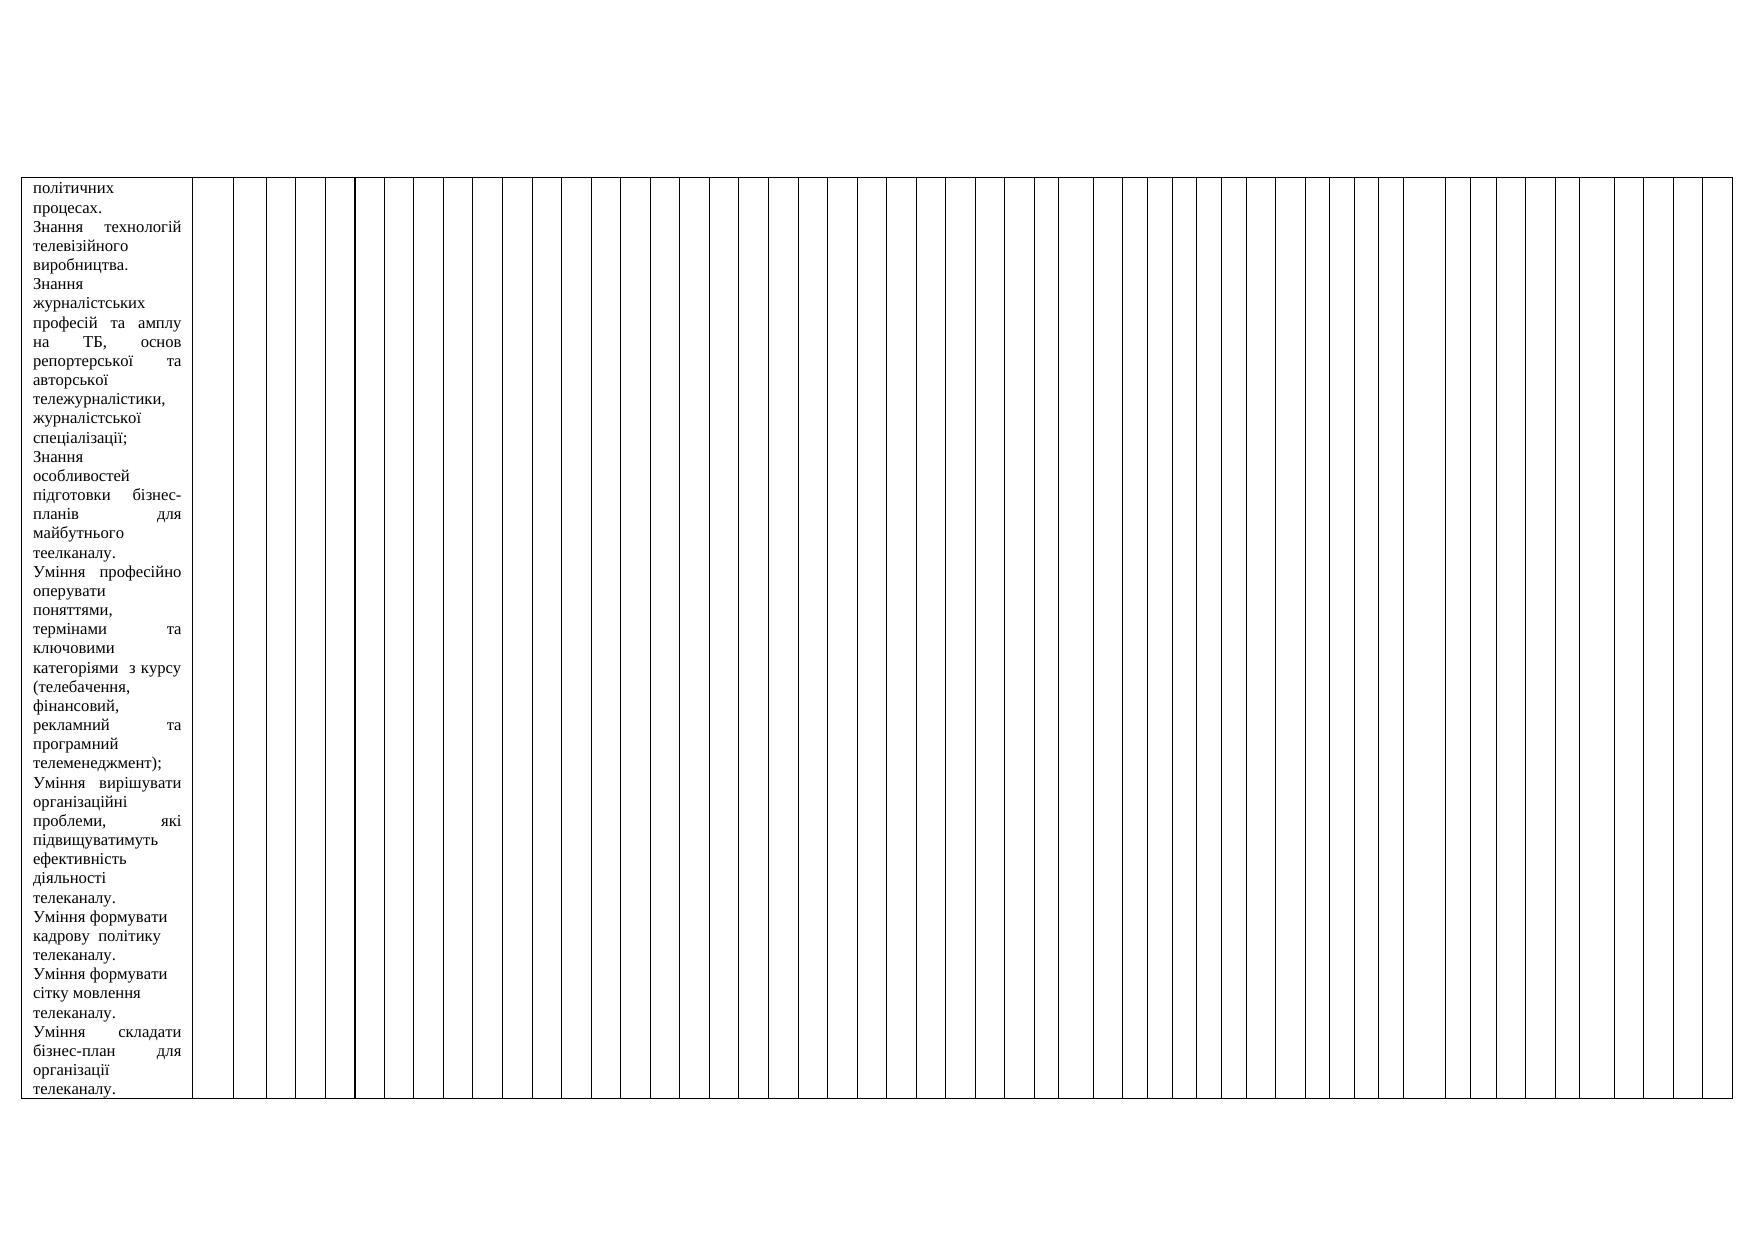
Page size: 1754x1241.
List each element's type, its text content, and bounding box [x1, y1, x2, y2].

table_cell + [356, 178, 384, 1098]
table_cell [533, 178, 561, 1098]
table_cell [710, 178, 738, 1098]
table_cell + [234, 178, 266, 1098]
table_cell + [1197, 178, 1221, 1098]
table_cell + [1404, 178, 1445, 1098]
table_cell [1059, 178, 1093, 1098]
table_cell [858, 178, 886, 1098]
table_cell [1306, 178, 1329, 1098]
table_cell [444, 178, 472, 1098]
table_cell [414, 178, 443, 1098]
table_cell [1580, 178, 1614, 1098]
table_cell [22, 178, 192, 1098]
table_cell + [1247, 178, 1275, 1098]
table_cell + [651, 178, 679, 1098]
table_cell [1173, 178, 1196, 1098]
table_cell [769, 178, 798, 1098]
table_cell [739, 178, 768, 1098]
table_cell [917, 178, 945, 1098]
table_cell + [1276, 178, 1305, 1098]
table_cell [1497, 178, 1525, 1098]
table_cell + [1123, 178, 1147, 1098]
table_cell [1526, 178, 1555, 1098]
table_cell [326, 178, 354, 1098]
table_cell [1379, 178, 1403, 1098]
table_cell [887, 178, 916, 1098]
table_cell [1556, 178, 1579, 1098]
table_cell + [562, 178, 591, 1098]
table_cell [1222, 178, 1246, 1098]
table_cell [503, 178, 532, 1098]
table_cell [1615, 178, 1643, 1098]
table_cell + [592, 178, 620, 1098]
table_cell [1330, 178, 1354, 1098]
table_cell + [1094, 178, 1122, 1098]
table_cell [828, 178, 857, 1098]
table_cell + [621, 178, 650, 1098]
table_cell [1471, 178, 1496, 1098]
table_cell [267, 178, 295, 1098]
table_cell [473, 178, 502, 1098]
table_cell [1703, 178, 1732, 1098]
table_cell [680, 178, 709, 1098]
table_cell [1035, 178, 1058, 1098]
table_cell [976, 178, 1004, 1098]
table_cell + [193, 178, 233, 1098]
table_cell [1005, 178, 1034, 1098]
table_cell [385, 178, 413, 1098]
table_cell [1446, 178, 1470, 1098]
table_cell + [946, 178, 975, 1098]
table_cell [1644, 178, 1673, 1098]
table_cell [1674, 178, 1702, 1098]
table_cell [1355, 178, 1378, 1098]
table_cell [799, 178, 827, 1098]
table_cell [1148, 178, 1172, 1098]
table_cell [296, 178, 325, 1098]
